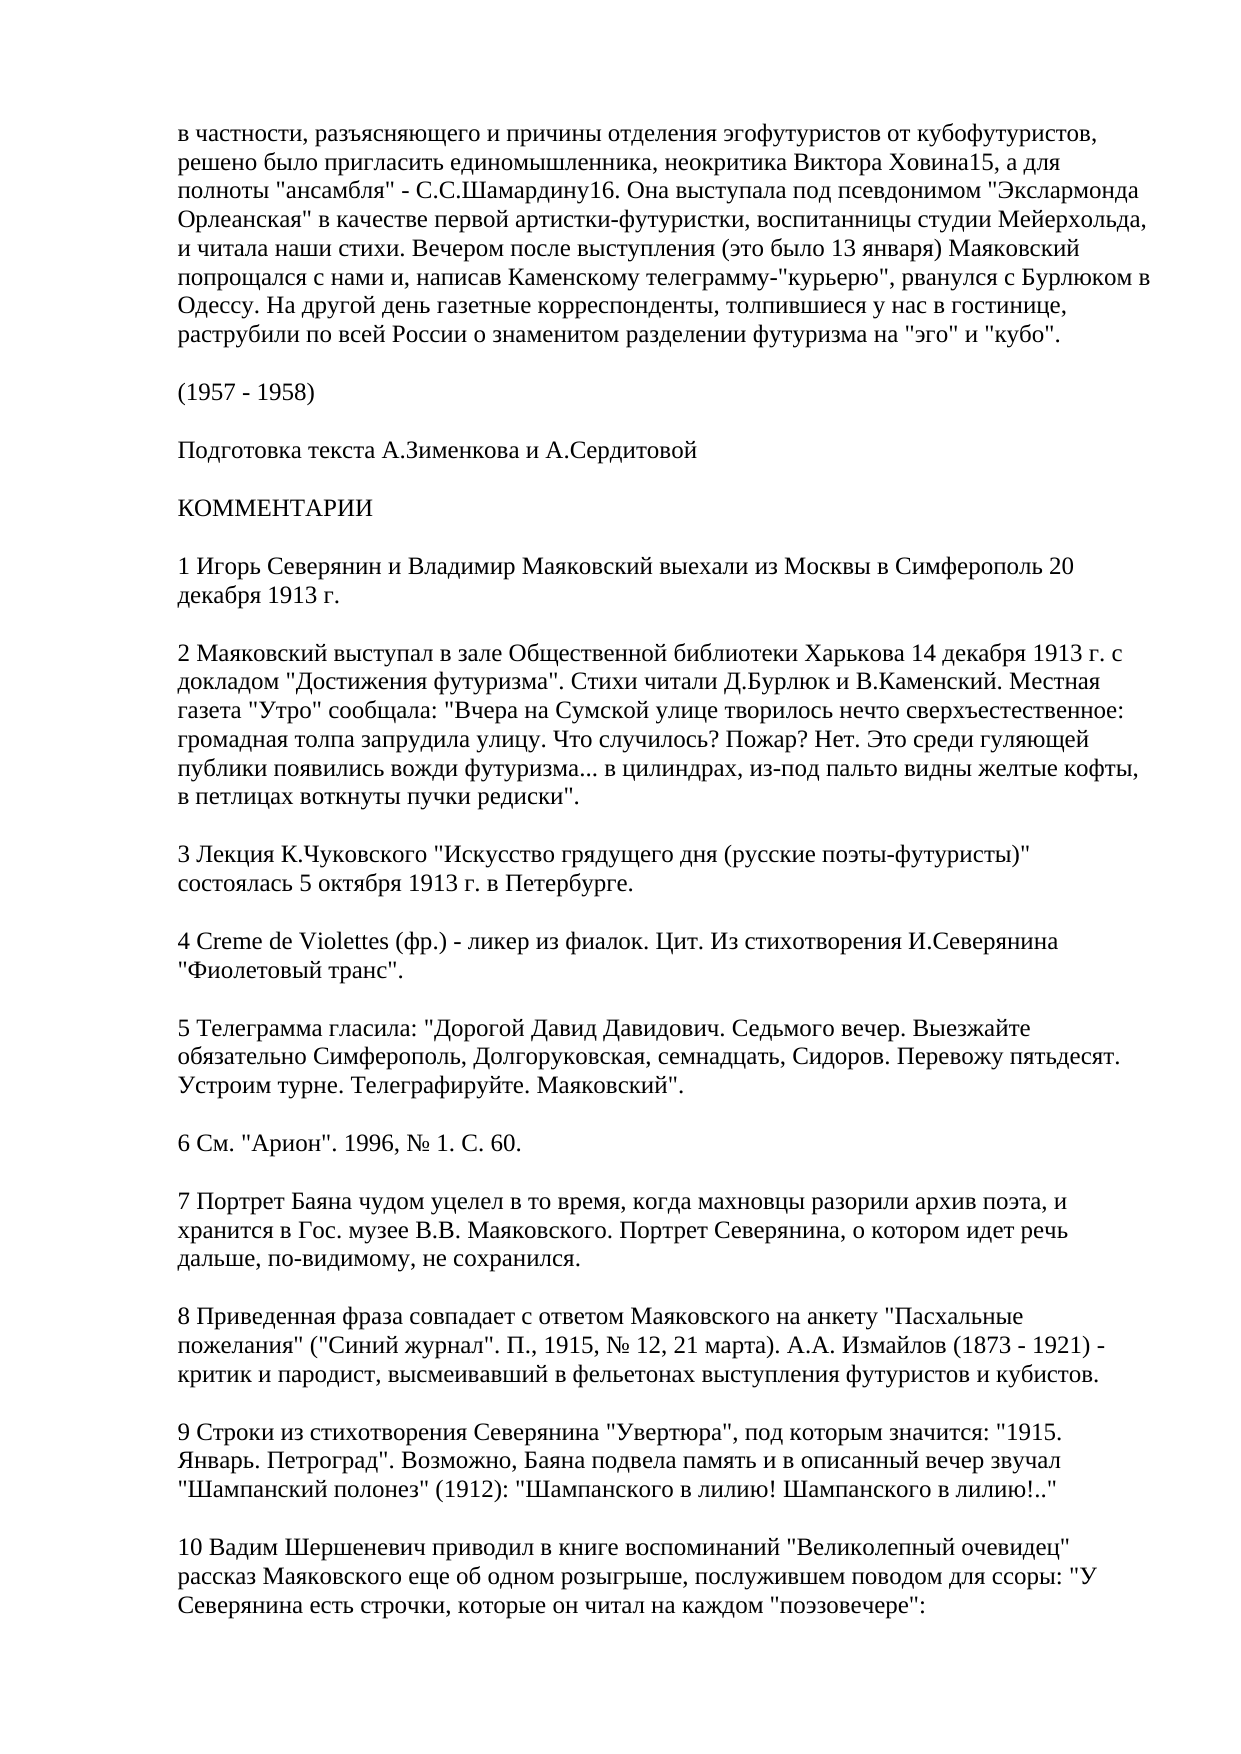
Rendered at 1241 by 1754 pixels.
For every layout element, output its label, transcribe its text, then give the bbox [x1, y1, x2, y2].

text 7 Портрет Баяна чудом уцелел в то время, когда махновцы разорили архив поэта, и хранится в Гос. музее В.В. Маяковского. Портрет Северянина, о котором идет речь дальше, по-видимому, не сохранился. [177, 1186, 1152, 1272]
text 1 Игорь Северянин и Владимир Маяковский выехали из Москвы в Симферополь 20 декабря 1913 г. [177, 551, 1152, 608]
text 4 Creme de Violettes (фр.) - ликер из фиалок. Цит. Из стихотворения И.Северянина "Фиолетовый транс". [177, 926, 1152, 983]
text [177, 118, 1152, 348]
text 10 Вадим Шершеневич приводил в книге воспоминаний "Великолепный очевидец" рассказ Маяковского еще об одном розыгрыше, послужившем поводом для ссоры: "У Северянина есть строчки, которые он читал на каждом "поэзовечере": [177, 1532, 1152, 1618]
text 6 См. "Арион". 1996, № 1. С. 60. [177, 1128, 1152, 1157]
text 2 Маяковский выступал в зале Общественной библиотеки Харькова 14 декабря 1913 г. с докладом "Достижения футуризма". Стихи читали Д.Бурлюк и В.Каменский. Местная газета "Утро" сообщала: "Вчера на Сумской улице творилось нечто сверхъестественное: громадная толпа запрудила улицу. Что случилось? Пожар? Нет. Это среди гуляющей публики появились вожди футуризма... в цилиндрах, из-под пальто видны желтые кофты, в петлицах воткнуты пучки редиски". [177, 638, 1152, 810]
text 5 Телеграмма гласила: "Дорогой Давид Давидович. Седьмого вечер. Выезжайте обязательно Симферополь, Долгоруковская, семнадцать, Сидоров. Перевожу пятьдесят. Устроим турне. Телеграфируйте. Маяковский". [177, 1013, 1152, 1099]
text 3 Лекция К.Чуковского "Искусство грядущего дня (русские поэты-футуристы)" состоялась 5 октября 1913 г. в Петербурге. [177, 839, 1152, 897]
text КОММЕНТАРИИ [177, 493, 1152, 522]
text 8 Приведенная фраза совпадает с ответом Маяковского на анкету "Пасхальные пожелания" ("Синий журнал". П., 1915, № 12, 21 марта). А.А. Измайлов (1873 - 1921) - критик и пародист, высмеивавший в фельетонах выступления футуристов и кубистов. [177, 1301, 1152, 1388]
text Подготовка текста А.Зименкова и А.Сердитовой [177, 435, 1152, 464]
text 9 Строки из стихотворения Северянина "Увертюра", под которым значится: "1915. Январь. Петроград". Возможно, Баяна подвела память и в описанный вечер звучал "Шампанский полонез" (1912): "Шампанского в лилию! Шампанского в лилию!.." [177, 1417, 1152, 1503]
text (1957 - 1958) [177, 377, 1152, 406]
